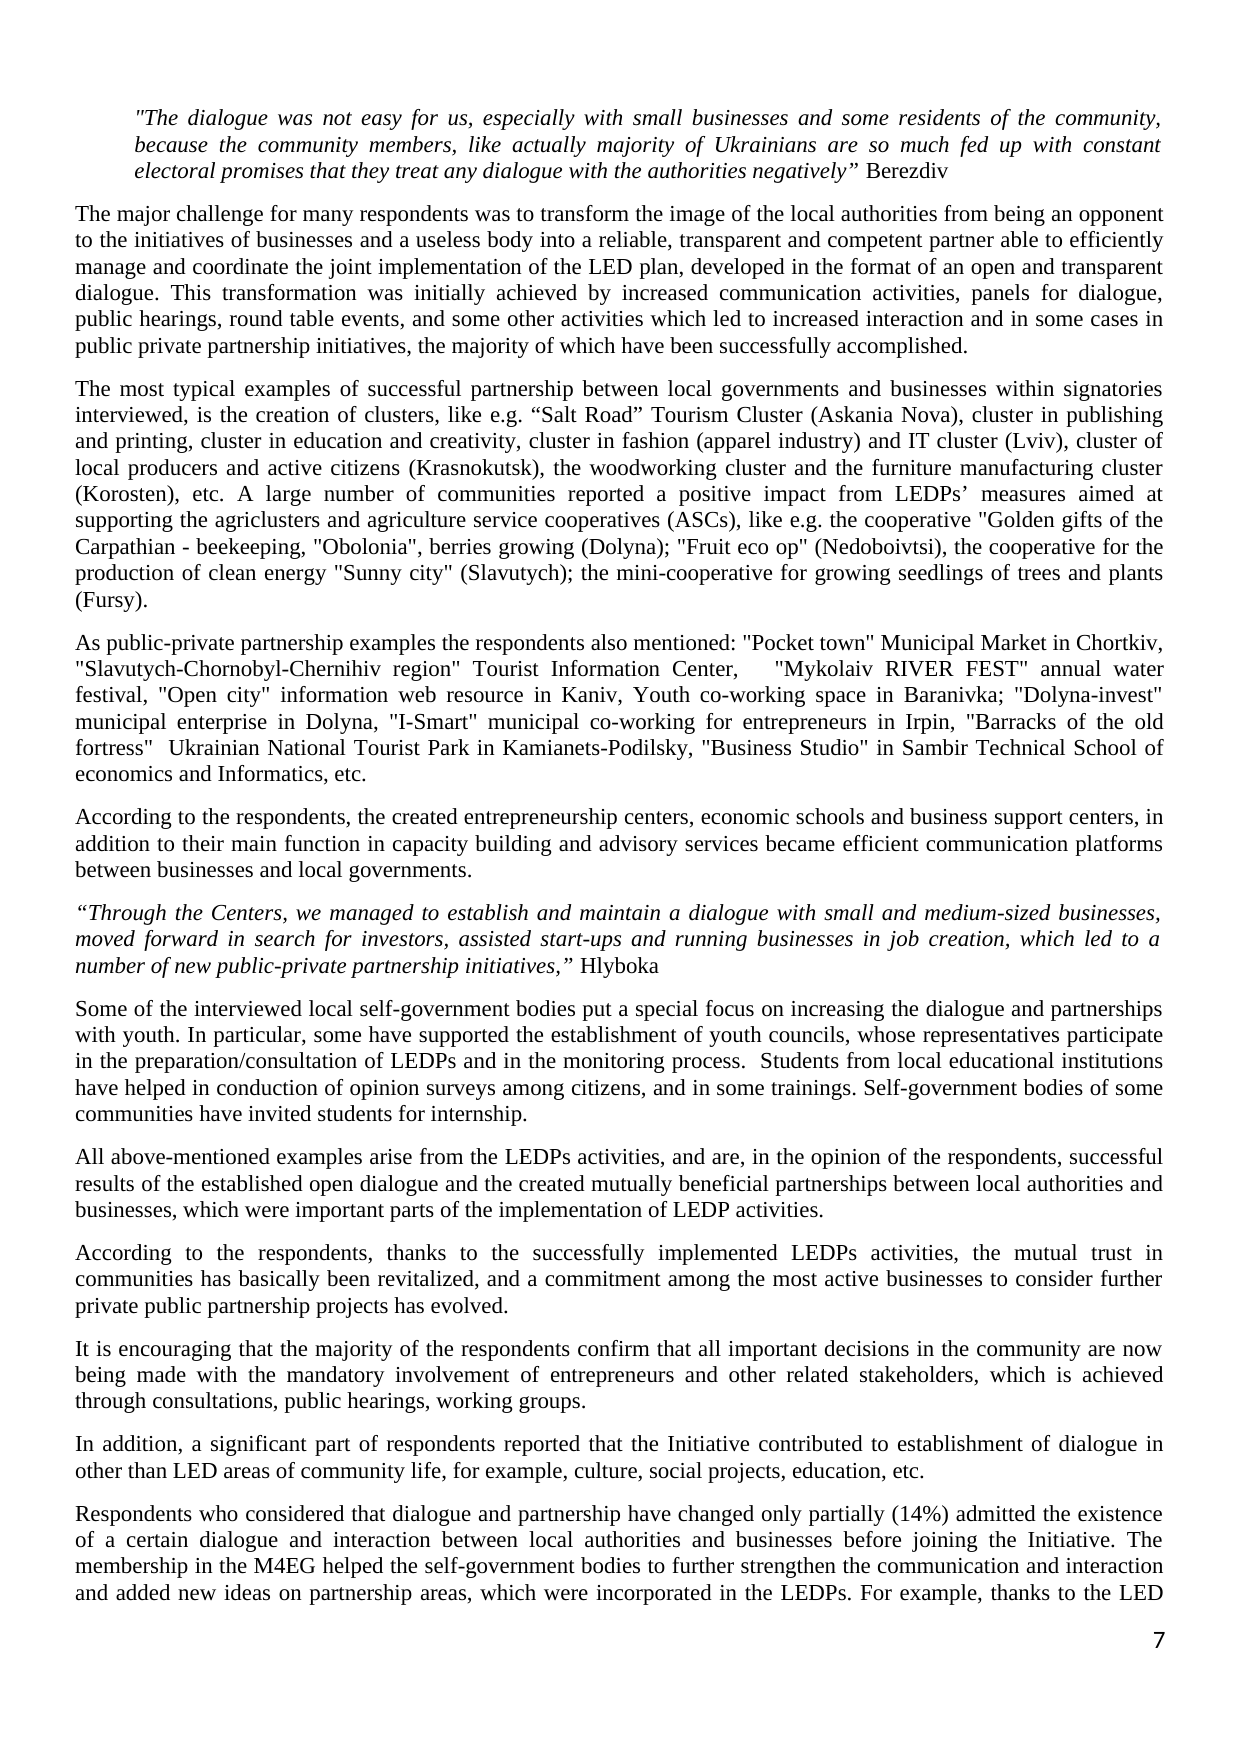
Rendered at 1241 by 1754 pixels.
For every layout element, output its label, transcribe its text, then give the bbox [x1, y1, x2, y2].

text As public-private partnership examples the respondents also mentioned: "Pocket town" Municipal Market in Chortkiv, "Slavutych-Chornobyl-Chernihiv region" Tourist Information Center, "Mykolaiv RIVER FEST" annual water festival, "Open city" information web resource in Kaniv, Youth co-working space in Baranivka; "Dolyna-invest" municipal enterprise in Dolyna, "I-Smart" municipal co-working for entrepreneurs in Irpin, "Barracks of the old fortress" Ukrainian National Tourist Park in Kamianets-Podilsky, "Business Studio" in Sambir Technical School of economics and Informatics, etc. [75, 629, 1165, 787]
text The most typical examples of successful partnership between local governments and businesses within signatories interviewed, is the creation of clusters, like e.g. “Salt Road” Tourism Cluster (Askania Nova), cluster in publishing and printing, cluster in education and creativity, cluster in fashion (apparel industry) and IT cluster (Lviv), cluster of local producers and active citizens (Krasnokutsk), the woodworking cluster and the furniture manufacturing cluster (Korosten), etc. A large number of communities reported a positive impact from LEDPs’ measures aimed at supporting the agriclusters and agriculture service cooperatives (ASCs), like e.g. the cooperative "Golden gifts of the Carpathian - beekeeping, "Obolonia", berries growing (Dolyna); "Fruit eco op" (Nedoboivtsi), the cooperative for the production of clean energy "Sunny city" (Slavutych); the mini-cooperative for growing seedlings of trees and plants (Fursy). [75, 375, 1165, 612]
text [75, 1500, 1165, 1605]
text The major challenge for many respondents was to transform the image of the local authorities from being an opponent to the initiatives of businesses and a useless body into a reliable, transparent and competent partner able to efficiently manage and coordinate the joint implementation of the LED plan, developed in the format of an open and transparent dialogue. This transformation was initially achieved by increased communication activities, panels for dialogue, public hearings, round table events, and some other activities which led to increased interaction and in some cases in public private partnership initiatives, the majority of which have been successfully accomplished. [75, 200, 1165, 358]
text “Through the Centers, we managed to establish and maintain a dialogue with small and medium-sized businesses, moved forward in search for investors, assisted start-ups and running businesses in job creation, which led to a number of new public-private partnership initiatives,” Hlyboka [75, 899, 1165, 978]
text Some of the interviewed local self-government bodies put a special focus on increasing the dialogue and partnerships with youth. In particular, some have supported the establishment of youth councils, whose representatives participate in the preparation/consultation of LEDPs and in the monitoring process. Students from local educational institutions have helped in conduction of opinion surveys among citizens, and in some trainings. Self-government bodies of some communities have invited students for internship. [75, 995, 1165, 1127]
text According to the respondents, thanks to the successfully implemented LEDPs activities, the mutual trust in communities has basically been revitalized, and a commitment among the most active businesses to consider further private public partnership projects has evolved. [75, 1239, 1165, 1318]
text "The dialogue was not easy for us, especially with small businesses and some residents of the community, because the community members, like actually majority of Ukrainians are so much fed up with constant electoral promises that they treat any dialogue with the authorities negatively” Berezdiv [134, 104, 1165, 183]
text In addition, a significant part of respondents reported that the Initiative contributed to establishment of dialogue in other than LED areas of community life, for example, culture, social projects, education, etc. [75, 1431, 1165, 1483]
text According to the respondents, the created entrepreneurship centers, economic schools and business support centers, in addition to their main function in capacity building and advisory services became efficient communication platforms between businesses and local governments. [75, 803, 1165, 882]
text It is encouraging that the majority of the respondents confirm that all important decisions in the community are now being made with the mandatory involvement of entrepreneurs and other related stakeholders, which is achieved through consultations, public hearings, working groups. [75, 1335, 1165, 1414]
text All above-mentioned examples arise from the LEDPs activities, and are, in the opinion of the respondents, successful results of the established open dialogue and the created mutually beneficial partnerships between local authorities and businesses, which were important parts of the implementation of LEDP activities. [75, 1143, 1165, 1222]
